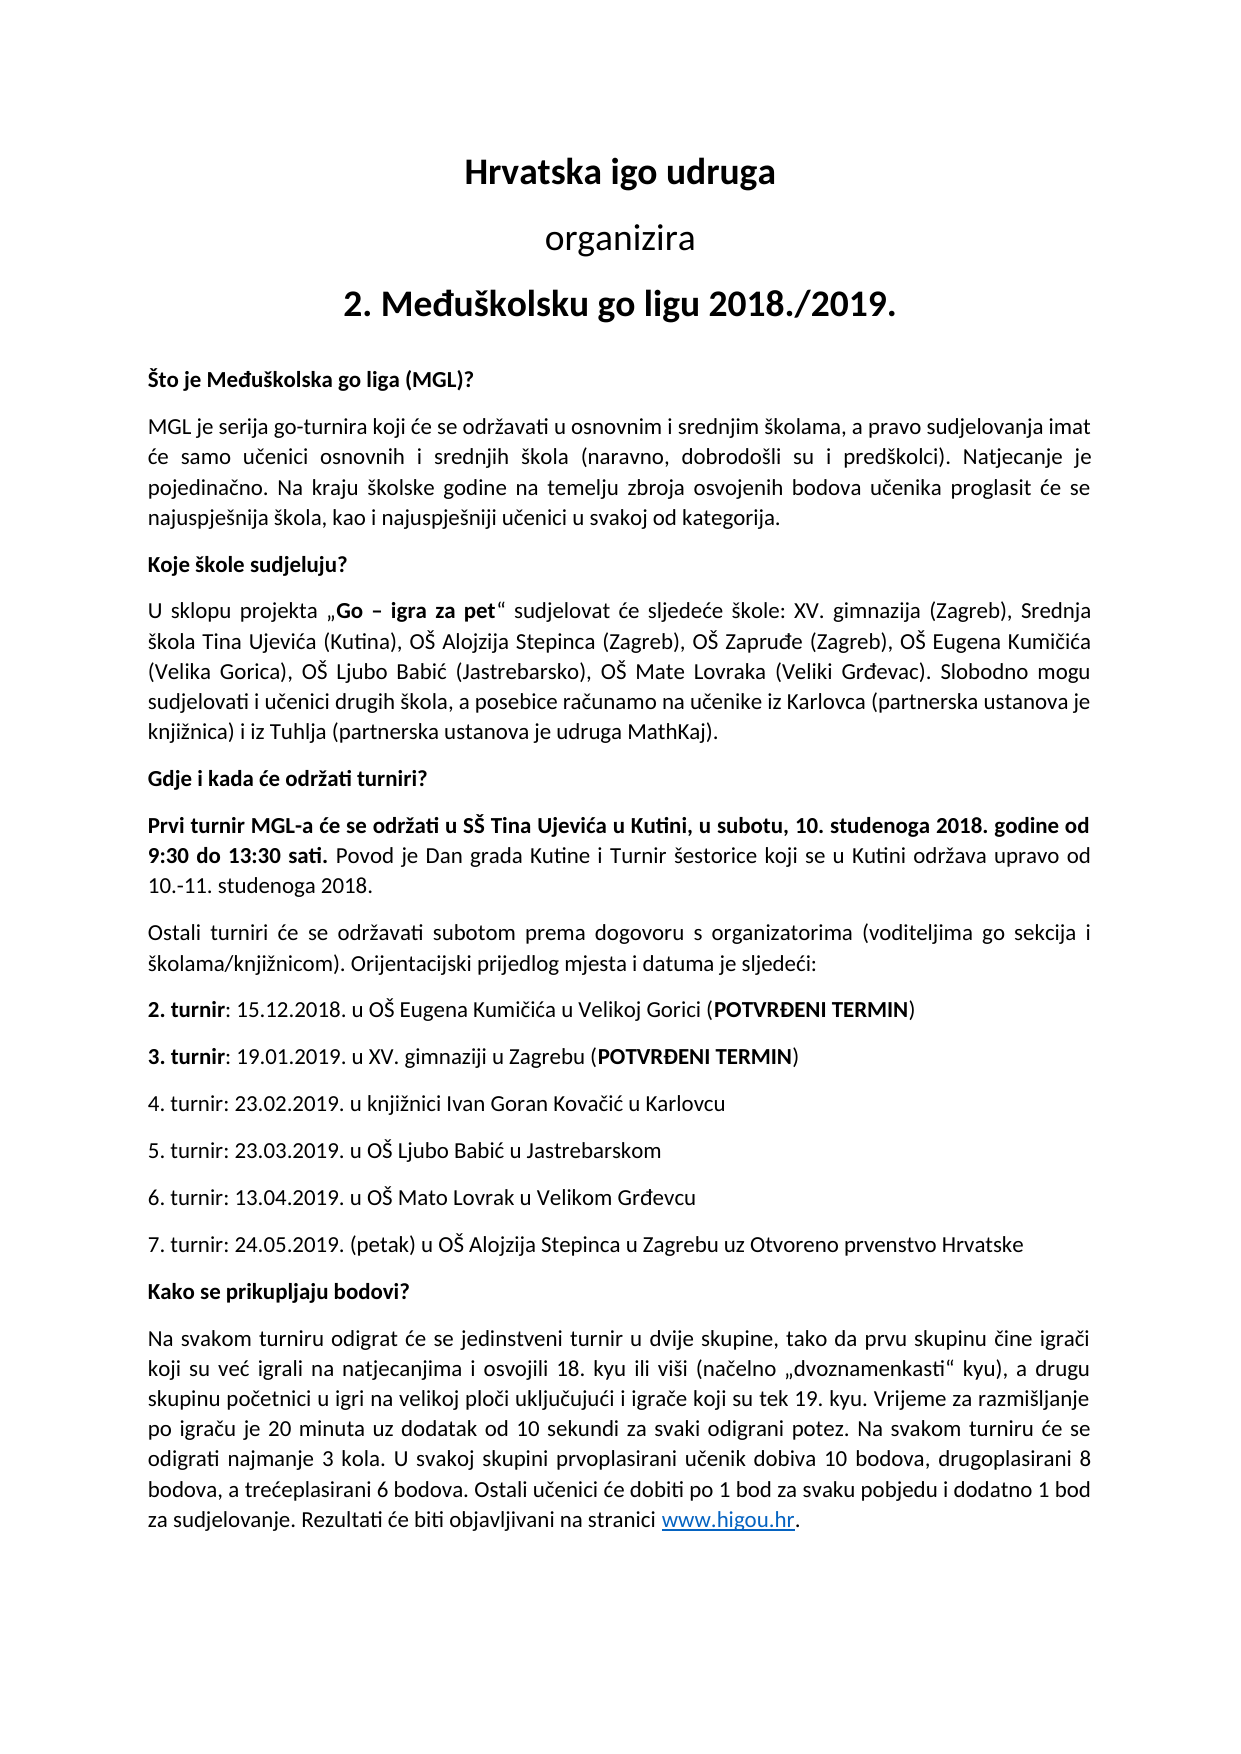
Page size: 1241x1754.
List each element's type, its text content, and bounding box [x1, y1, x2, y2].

text Koje škole sudjeluju? [148, 550, 1093, 578]
text 2. turnir: 15.12.2018. u OŠ Eugena Kumičića u Velikoj Gorici (POTVRĐENI TERMIN) [148, 996, 1093, 1023]
text Kako se prikupljaju bodovi? [148, 1277, 1093, 1305]
text 7. turnir: 24.05.2019. (petak) u OŠ Alojzija Stepinca u Zagrebu uz Otvoreno prvenstvo Hrvatske [148, 1230, 1093, 1258]
text 4. turnir: 23.02.2019. u knjižnici Ivan Goran Kovačić u Karlovcu [148, 1089, 1093, 1117]
text Ostali turniri će se održavati subotom prema dogovoru s organizatorima (voditeljima go sekcija i školama/knjižnicom). Orijentacijski prijedlog mjesta i datuma je sljedeći: [148, 918, 1093, 977]
text 5. turnir: 23.03.2019. u OŠ Ljubo Babić u Jastrebarskom [148, 1136, 1093, 1164]
text organizira [148, 214, 1093, 259]
text Što je Međuškolska go liga (MGL)? [148, 365, 1093, 393]
text Prvi turnir MGL-a će se održati u SŠ Tina Ujevića u Kutini, u subotu, 10. studenoga 2018. godine od 9:30 do 13:30 sati. Povod je Dan grada Kutine i Turnir šestorice koji se u Kutini održava upravo od 10.-11. studenoga 2018. [148, 811, 1093, 899]
text U sklopu projekta „Go – igra za pet“ sudjelovat će sljedeće škole: XV. gimnazija (Zagreb), Srednja škola Tina Ujevića (Kutina), OŠ Alojzija Stepinca (Zagreb), OŠ Zapruđe (Zagreb), OŠ Eugena Kumičića (Velika Gorica), OŠ Ljubo Babić (Jastrebarsko), OŠ Mate Lovraka (Veliki Grđevac). Slobodno mogu sudjelovati i učenici drugih škola, a posebice računamo na učenike iz Karlovca (partnerska ustanova je knjižnica) i iz Tuhlja (partnerska ustanova je udruga MathKaj). [148, 597, 1093, 745]
text MGL je serija go-turnira koji će se održavati u osnovnim i srednjim školama, a pravo sudjelovanja imat će samo učenici osnovnih i srednjih škola (naravno, dobrodošli su i predškolci). Natjecanje je pojedinačno. Na kraju školske godine na temelju zbroja osvojenih bodova učenika proglasit će se najuspješnija škola, kao i najuspješniji učenici u svakoj od kategorija. [148, 412, 1093, 531]
text Gdje i kada će održati turniri? [148, 764, 1093, 792]
text Hrvatska igo udruga [148, 148, 1093, 193]
text 2. Međuškolsku go ligu 2018./2019. [148, 280, 1093, 326]
text 6. turnir: 13.04.2019. u OŠ Mato Lovrak u Velikom Grđevcu [148, 1183, 1093, 1211]
text 3. turnir: 19.01.2019. u XV. gimnaziji u Zagrebu (POTVRĐENI TERMIN) [148, 1042, 1093, 1070]
text Na svakom turniru odigrat će se jedinstveni turnir u dvije skupine, tako da prvu skupinu čine igrači koji su već igrali na natjecanjima i osvojili 18. kyu ili viši (načelno „dvoznamenkasti“ kyu), a drugu skupinu početnici u igri na velikoj ploči uključujući i igrače koji su tek 19. kyu. Vrijeme za razmišljanje po igraču je 20 minuta uz dodatak od 10 sekundi za svaki odigrani potez. Na svakom turniru će se odigrati najmanje 3 kola. U svakoj skupini prvoplasirani učenik dobiva 10 bodova, drugoplasirani 8 bodova, a trećeplasirani 6 bodova. Ostali učenici će dobiti po 1 bod za svaku pobjedu i dodatno 1 bod za sudjelovanje. Rezultati će biti objavljivani na stranici www.higou.hr. [148, 1324, 1093, 1533]
